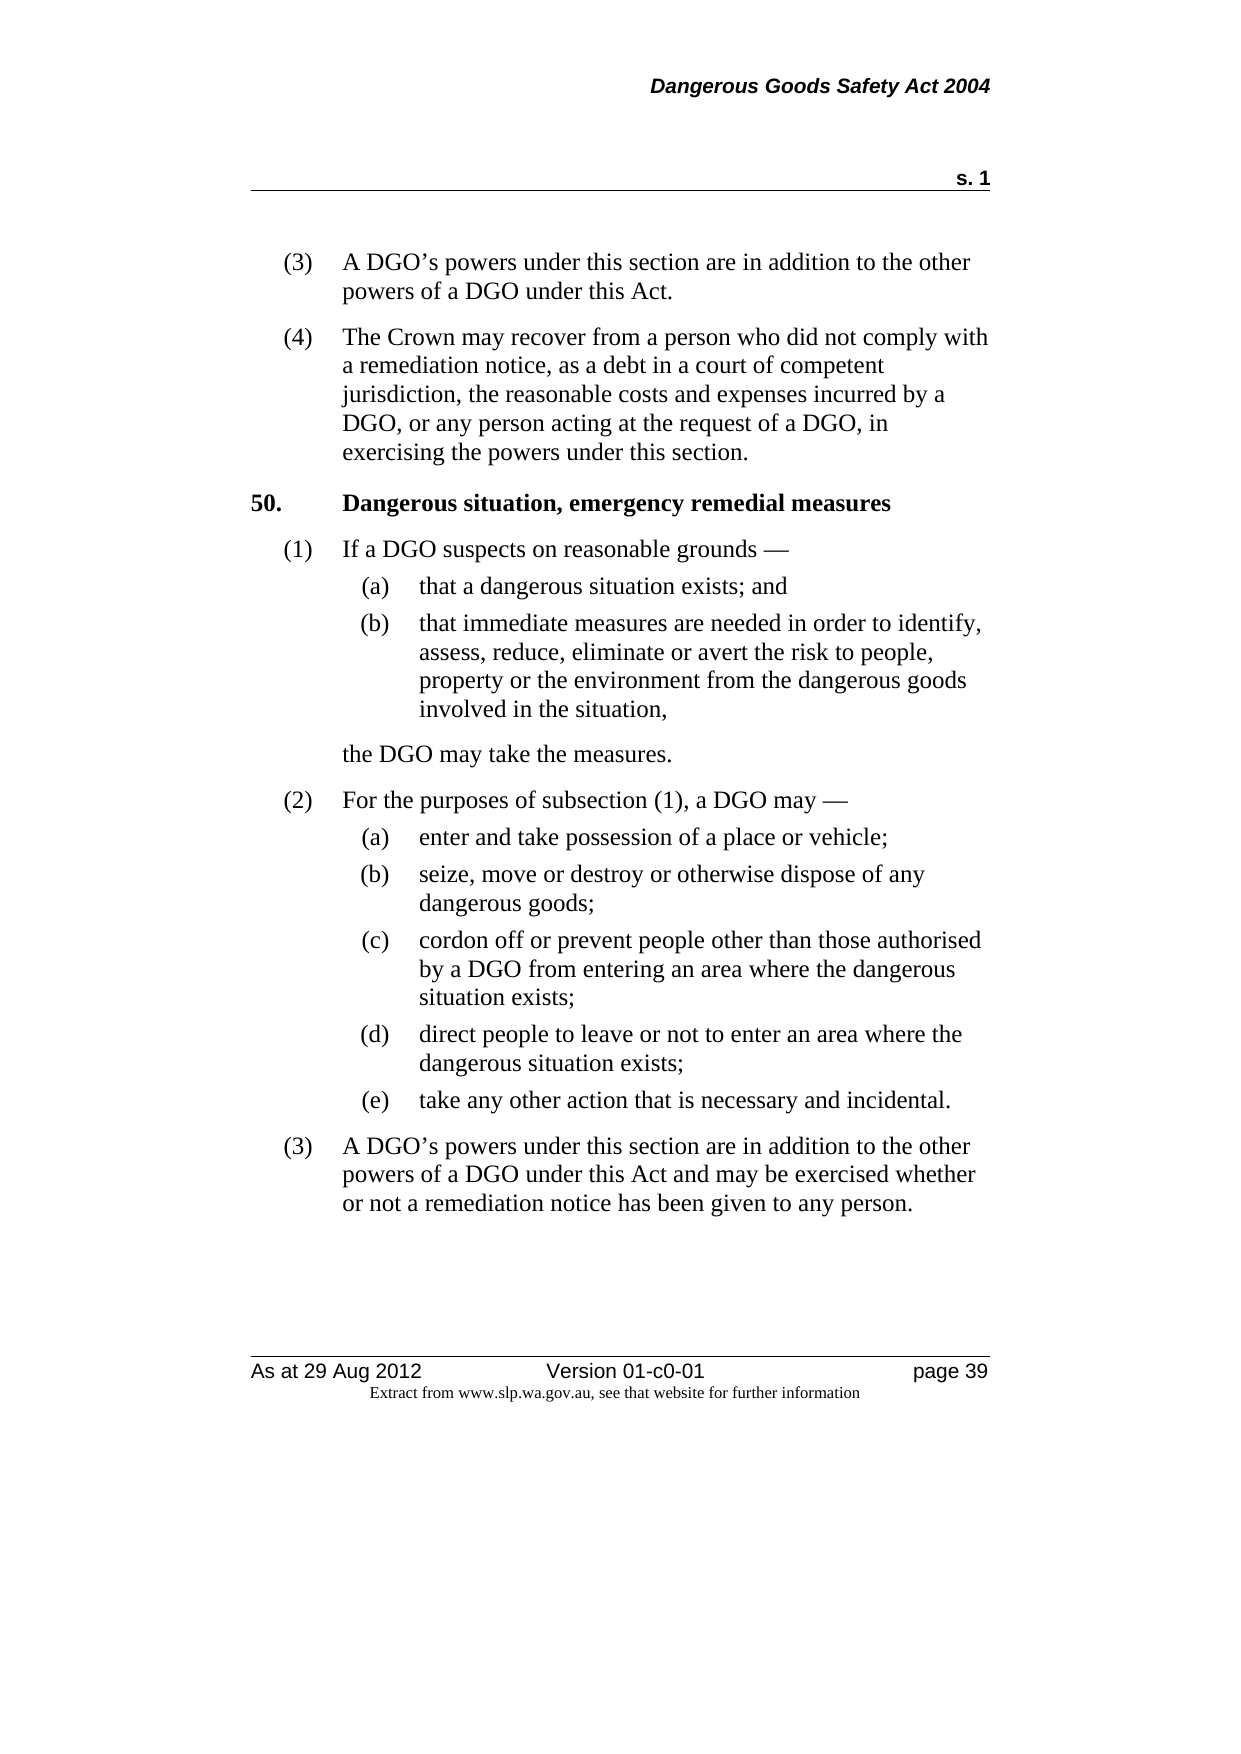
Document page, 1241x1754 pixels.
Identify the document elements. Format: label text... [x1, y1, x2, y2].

text (b) that immediate measures are needed in order to identify, assess, reduce, eliminate or avert the risk to people, property or the environment from the dangerous goods involved in the situation, [251, 608, 990, 723]
text (a) that a dangerous situation exists; and [251, 571, 990, 599]
text (b) seize, move or destroy or otherwise dispose of any dangerous goods; [251, 859, 990, 917]
text (d) direct people to leave or not to enter an area where the dangerous situation exists; [251, 1019, 990, 1077]
text (3) A DGO’s powers under this section are in addition to the other powers of a DGO under this Act and may be exercised whether or not a remediation notice has been given to any person. [251, 1131, 990, 1217]
text (4) The Crown may recover from a person who did not comply with a remediation notice, as a debt in a court of competent jurisdiction, the reasonable costs and expenses incurred by a DGO, or any person acting at the request of a DGO, in exercising the powers under this section. [251, 322, 990, 465]
text (c) cordon off or prevent people other than those authorised by a DGO from entering an area where the dangerous situation exists; [251, 925, 990, 1011]
text the DGO may take the measures. [251, 739, 990, 768]
text (a) enter and take possession of a place or vehicle; [251, 822, 990, 851]
text (1) If a DGO suspects on reasonable grounds — [251, 534, 990, 562]
text (3) A DGO’s powers under this section are in addition to the other powers of a DGO under this Act. [251, 247, 990, 305]
text (2) For the purposes of subsection (1), a DGO may — [251, 785, 990, 814]
subtitle 50. Dangerous situation, emergency remedial measures [251, 488, 990, 517]
text (e) take any other action that is necessary and incidental. [251, 1085, 990, 1114]
